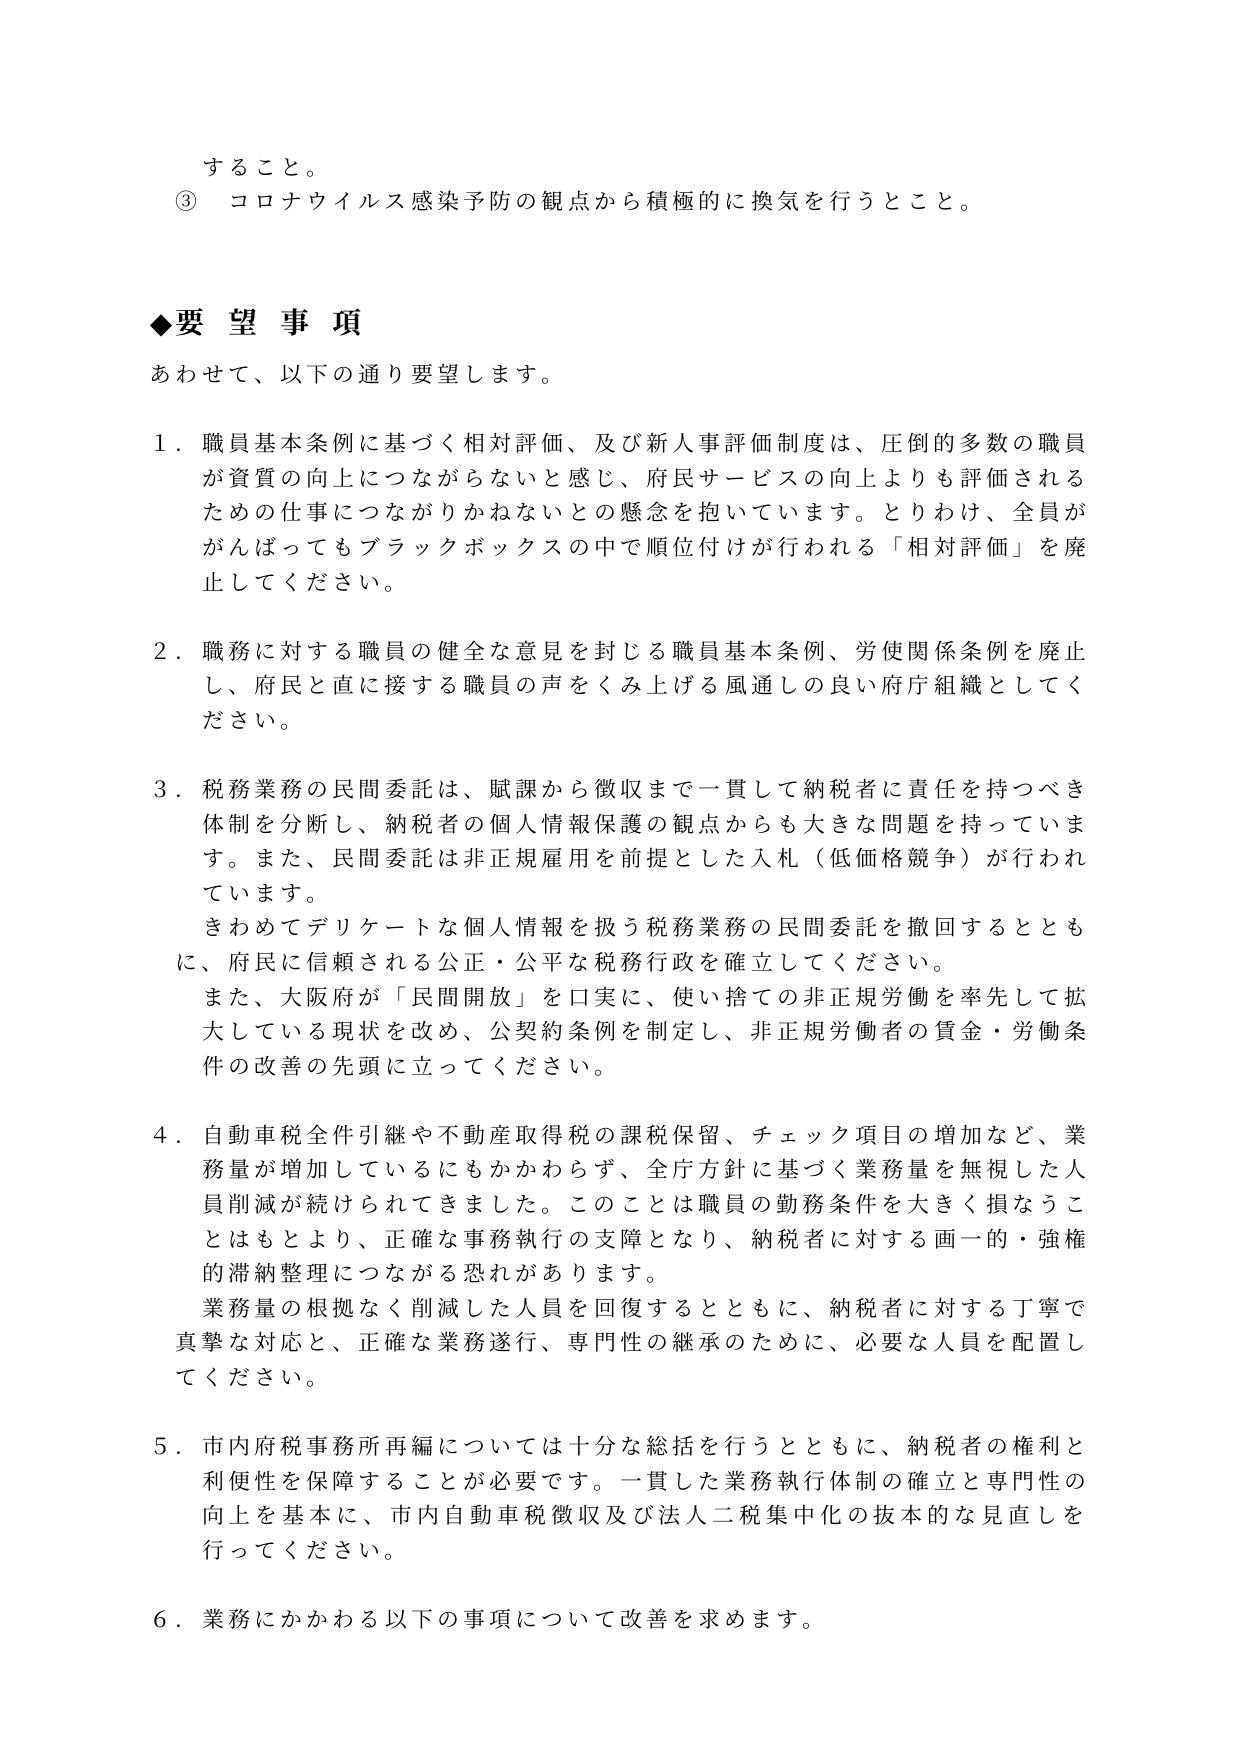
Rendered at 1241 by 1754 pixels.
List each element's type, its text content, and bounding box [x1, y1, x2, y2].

text あわせて、以下の通り要望します。 [149, 356, 1091, 390]
text 業務量の根拠なく削減した人員を回復するとともに、納税者に対する丁寧で真摯な対応と、正確な業務遂行、専門性の継承のために、必要な人員を配置してください。 [172, 1289, 1091, 1393]
text ２．職務に対する職員の健全な意見を封じる職員基本条例、労使関係条例を廃止し、府民と直に接する職員の声をくみ上げる風通しの良い府庁組織としてください。 [149, 632, 1091, 736]
text ◆要望事項 [149, 287, 1091, 356]
text ③ コロナウイルス感染予防の観点から積極的に換気を行うとこと。 [149, 183, 1091, 217]
text また、大阪府が「民間開放」を口実に、使い捨ての非正規労働を率先して拡大している現状を改め、公契約条例を制定し、非正規労働者の賃金・労働条件の改善の先頭に立ってください。 [180, 978, 1091, 1082]
text ３．税務業務の民間委託は、賦課から徴収まで一貫して納税者に責任を持つべき体制を分断し、納税者の個人情報保護の観点からも大きな問題を持っています。また、民間委託は非正規雇用を前提とした入札（低価格競争）が行われています。 [149, 771, 1091, 909]
text ４．自動車税全件引継や不動産取得税の課税保留、チェック項目の増加など、業務量が増加しているにもかかわらず、全庁方針に基づく業務量を無視した人員削減が続けられてきました。このことは職員の勤務条件を大きく損なうことはもとより、正確な事務執行の支障となり、納税者に対する画一的・強権的滞納整理につながる恐れがあります。 [149, 1117, 1091, 1289]
text １．職員基本条例に基づく相対評価、及び新人事評価制度は、圧倒的多数の職員が資質の向上につながらないと感じ、府民サービスの向上よりも評価されるための仕事につながりかねないとの懸念を抱いています。とりわけ、全員ががんばってもブラックボックスの中で順位付けが行われる「相対評価」を廃止してください。 [149, 425, 1091, 598]
text ５．市内府税事務所再編については十分な総括を行うとともに、納税者の権利と利便性を保障することが必要です。一貫した業務執行体制の確立と専門性の向上を基本に、市内自動車税徴収及び法人二税集中化の抜本的な見直しを行ってください。 [149, 1428, 1091, 1566]
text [172, 148, 1091, 183]
text ６．業務にかかわる以下の事項について改善を求めます。 [149, 1601, 1091, 1635]
text きわめてデリケートな個人情報を扱う税務業務の民間委託を撤回するとともに、府民に信頼される公正・公平な税務行政を確立してください。 [172, 909, 1091, 978]
